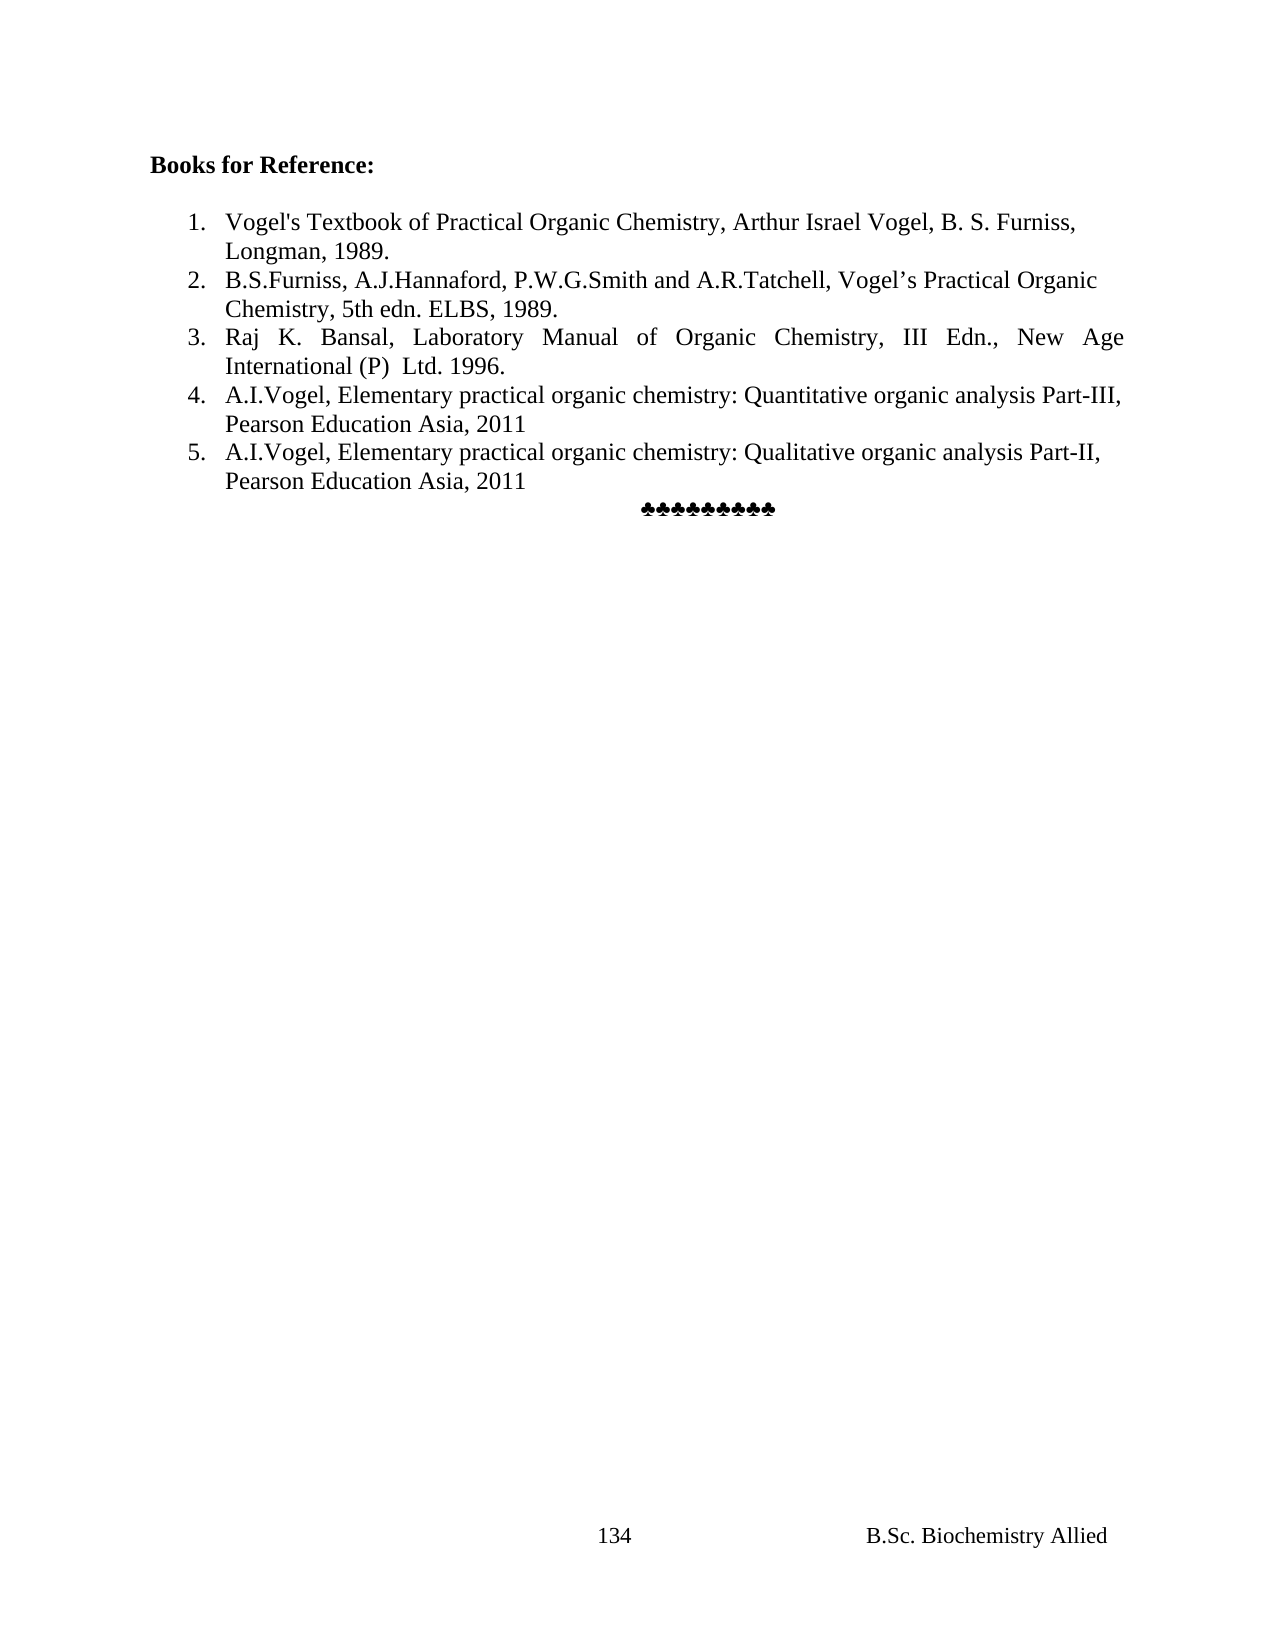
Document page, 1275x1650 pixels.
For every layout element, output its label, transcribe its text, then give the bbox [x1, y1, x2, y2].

list Longman, 1989. [225, 236, 1125, 265]
list Chemistry, 5th edn. ELBS, 1989. [225, 294, 1125, 322]
list Raj K. Bansal, Laboratory Manual of Organic Chemistry, III Edn., New Age International (P) Ltd. 1996. [187, 322, 1125, 380]
list Pearson Education Asia, 2011 [225, 409, 1125, 437]
list Vogel's Textbook of Practical Organic Chemistry, Arthur Israel Vogel, B. S. Furniss, [187, 207, 1125, 236]
text Books for Reference: [150, 150, 1125, 179]
list Pearson Education Asia, 2011 [225, 466, 1125, 495]
list ♣♣♣♣♣♣♣♣♣ [291, 495, 1125, 521]
list A.I.Vogel, Elementary practical organic chemistry: Qualitative organic analysis Part-II, [187, 437, 1125, 466]
list A.I.Vogel, Elementary practical organic chemistry: Quantitative organic analysis Part-III, [187, 380, 1125, 409]
list B.S.Furniss, A.J.Hannaford, P.W.G.Smith and A.R.Tatchell, Vogel’s Practical Organic [187, 265, 1125, 294]
